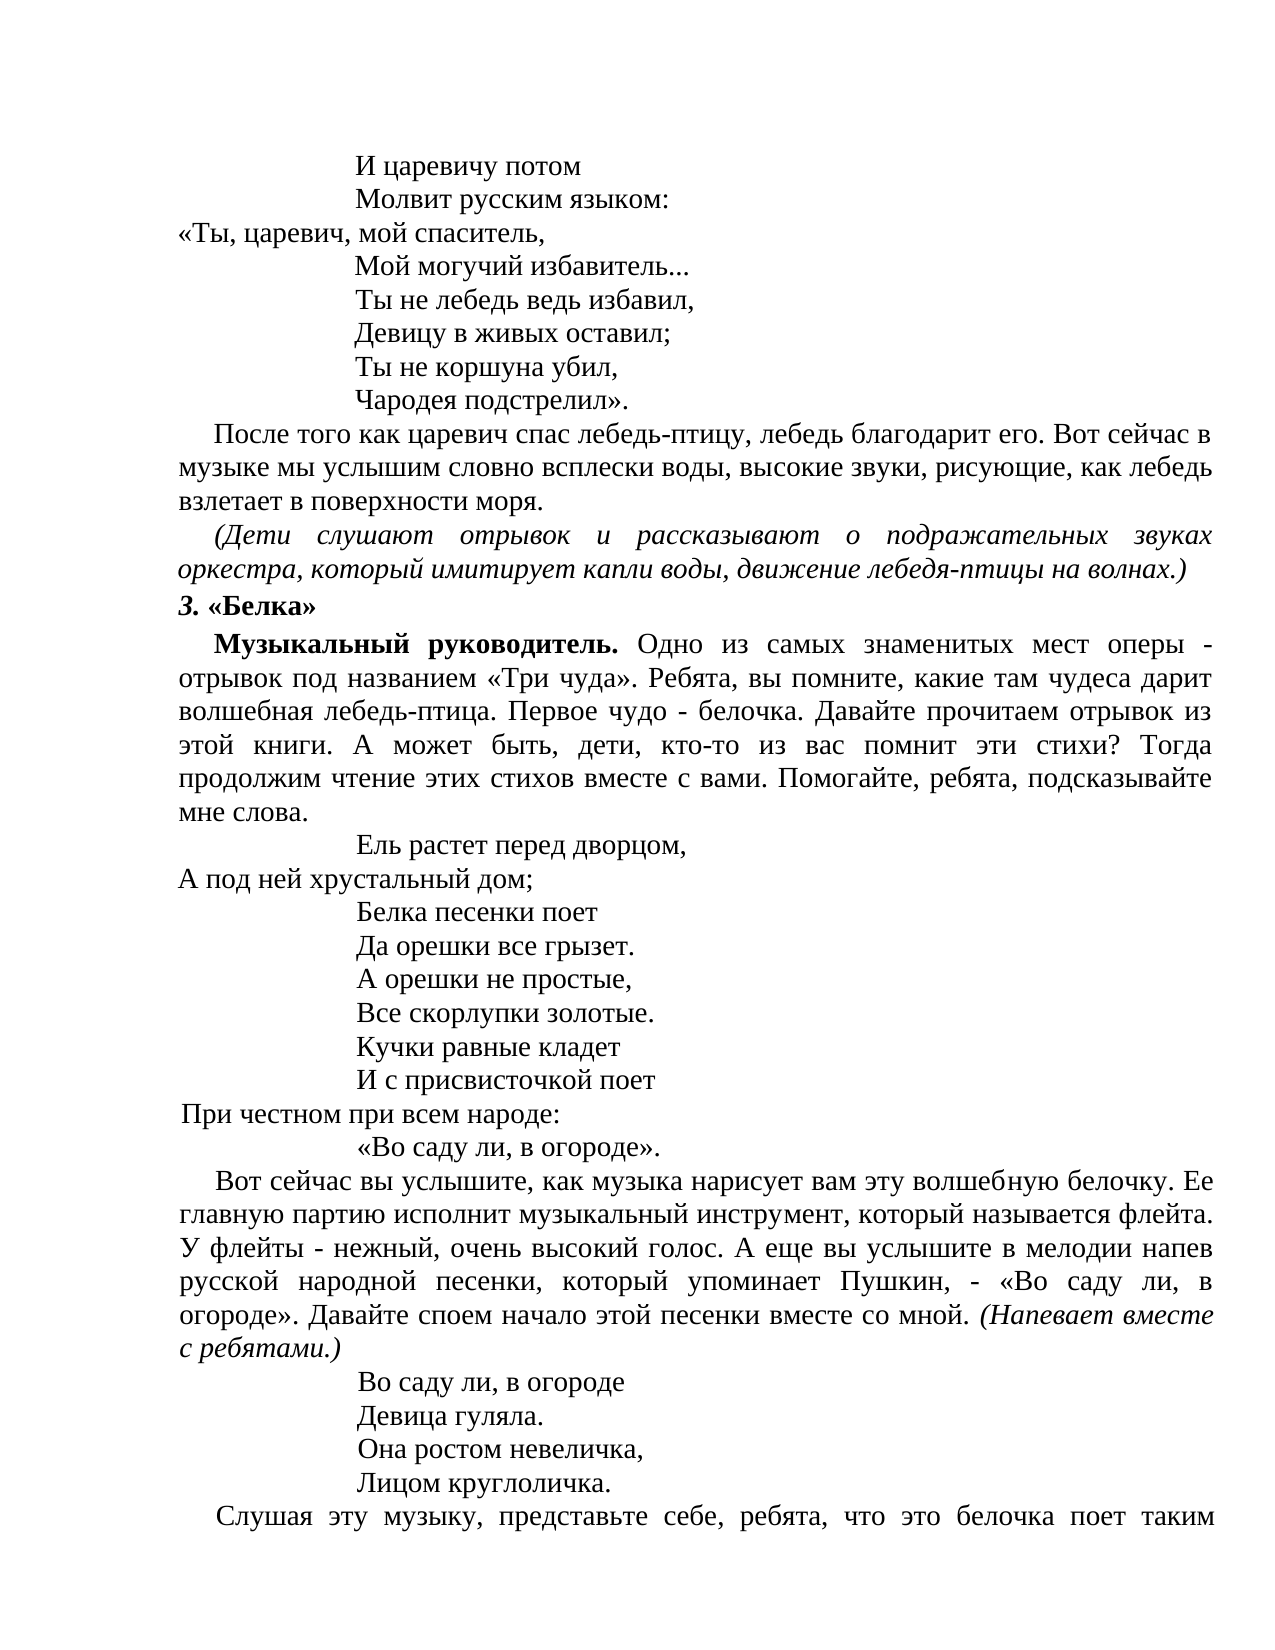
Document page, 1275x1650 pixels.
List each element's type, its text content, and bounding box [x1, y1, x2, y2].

text Ты не коршуна убил, [355, 349, 1216, 382]
text 3. «Белка» [178, 588, 1216, 622]
text Мой могучий избавитель... [354, 248, 1216, 282]
text Кучки равные кладет [356, 1029, 1216, 1062]
text Девица гуляла. [357, 1398, 1216, 1431]
text Лицом круглоличка. [357, 1465, 1216, 1498]
text А под ней хрустальный дом; [177, 861, 1202, 894]
text А орешки не простые, [356, 962, 1216, 995]
text И царевичу потом [355, 148, 1216, 181]
text Она ростом невеличка, [357, 1431, 1216, 1465]
text Чародея подстрелил». [355, 382, 1216, 416]
text Девицу в живых оставил; [354, 315, 1216, 349]
text «Ты, царевич, мой спаситель, [177, 215, 1206, 248]
text Ель растет перед дворцом, [356, 827, 1216, 861]
text И с присвисточкой поет [356, 1062, 1216, 1096]
text Музыкальный руководитель. Одно из самых знаменитых мест оперы - отрывок под названием «Три чуда». Ребята, вы помните, какие там чудеса дарит волшебная лебедь-птица. Первое чудо - белочка. Давайте прочитаем отрывок из этой книги. А может быть, дети, кто-то из вас помнит эти стихи? Тогда продолжим чтение этих стихов вместе с вами. Помогайте, ребята, подсказывайте мне слова. [178, 626, 1213, 827]
text Вот сейчас вы услышите, как музыка нарисует вам эту волшебную белочку. Ее главную партию исполнит музыкальный инструмент, который называется флейта. У флейты - нежный, очень высокий голос. А еще вы услышите в мелодии напев русской народной песенки, который упоминает Пушкин, - «Во саду ли, в огороде». Давайте споем начало этой песенки вместе со мной. (Напевает вместе с ребятами.) [179, 1163, 1214, 1364]
text Все скорлупки золотые. [356, 995, 1216, 1029]
text Да орешки все грызет. [356, 928, 1216, 962]
text Белка песенки поет [356, 894, 1216, 928]
text «Во саду ли, в огороде». [357, 1129, 1216, 1163]
text Ты не лебедь ведь избавил, [355, 282, 1216, 315]
text После того как царевич спас лебедь-птицу, лебедь благодарит его. Вот сейчас в музыке мы услышим словно всплески воды, высокие звуки, рисующие, как лебедь взлетает в поверхности моря. [178, 416, 1213, 517]
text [181, 1498, 1216, 1532]
text (Дети слушают отрывок и рассказывают о подражательных звуках оркестра, который имитирует капли воды, движение лебедя-птицы на волнах.) [177, 517, 1213, 584]
text Во саду ли, в огороде [357, 1364, 1216, 1398]
text При честном при всем народе: [181, 1096, 1216, 1129]
text Молвит русским языком: [355, 181, 1216, 215]
